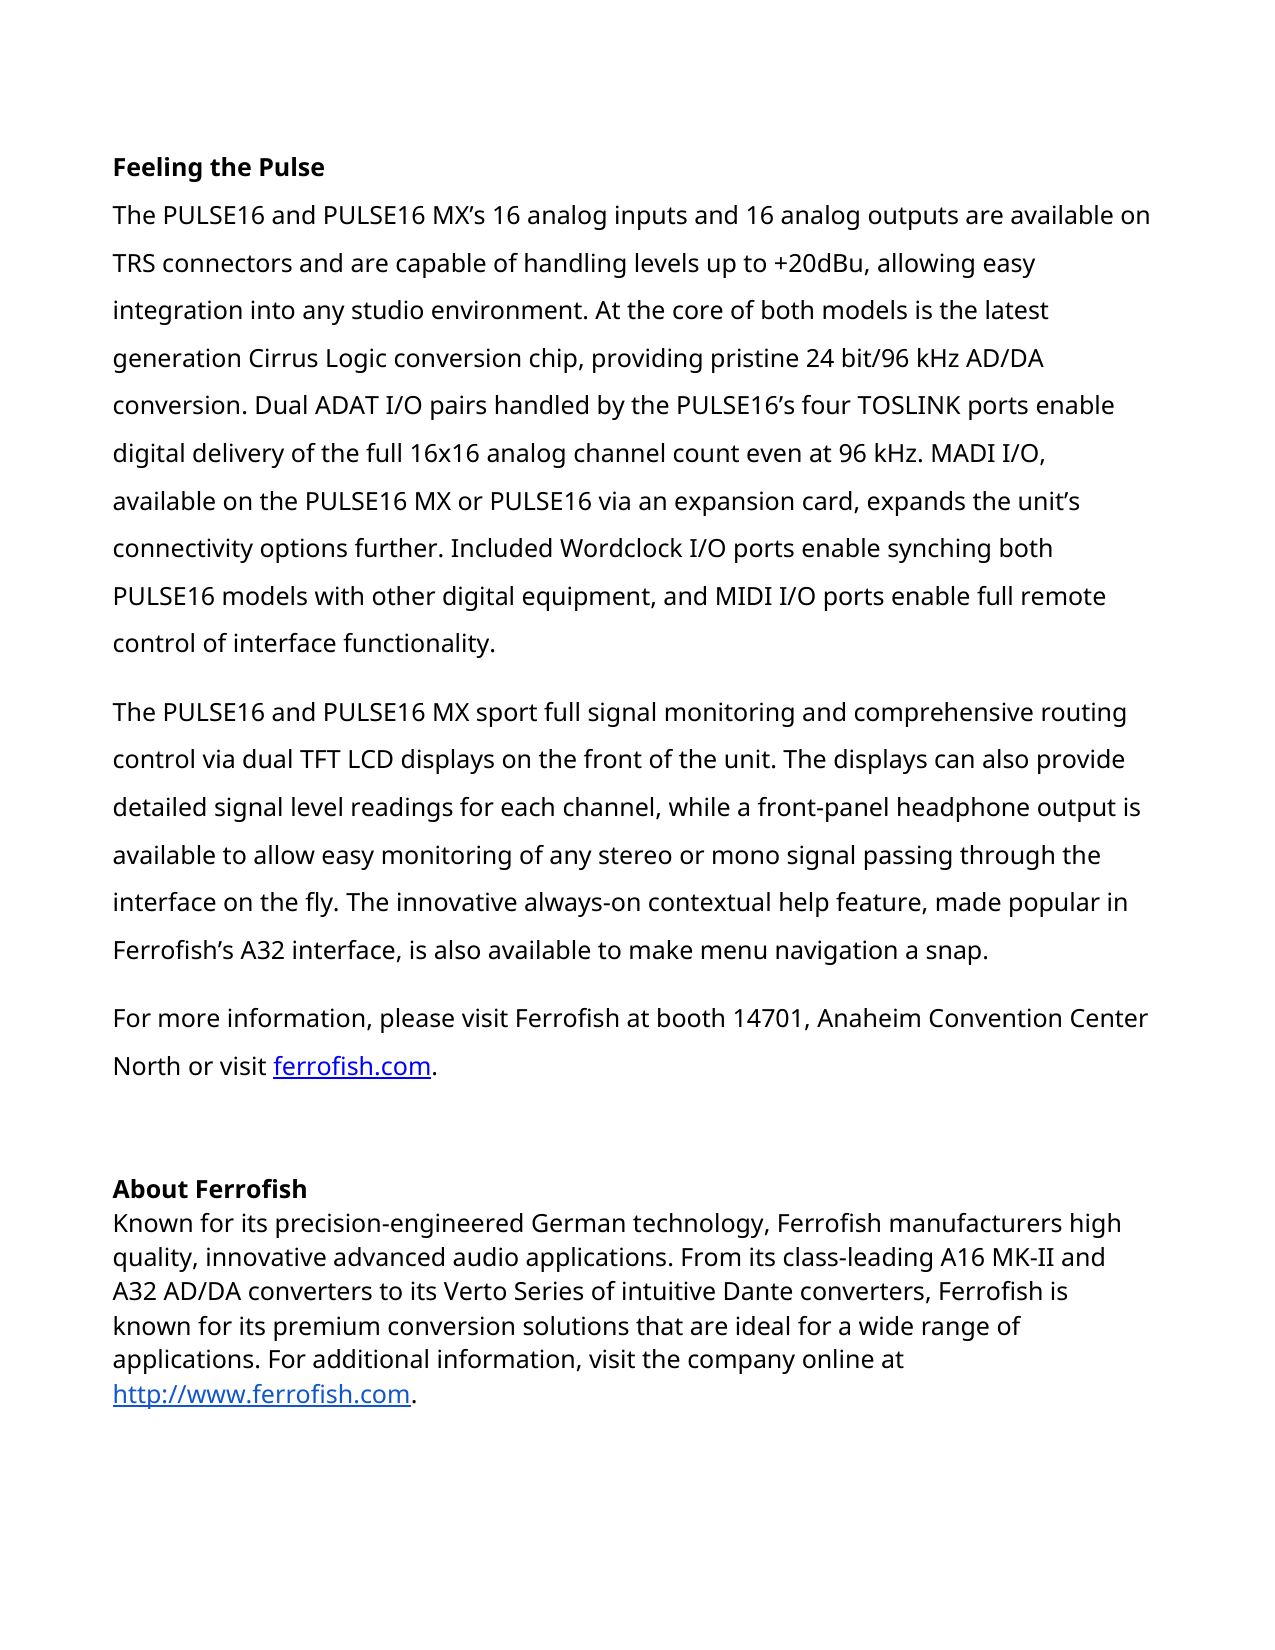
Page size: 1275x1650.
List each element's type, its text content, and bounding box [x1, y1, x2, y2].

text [112, 150, 1153, 232]
text The PULSE16 and PULSE16 MX sport full signal monitoring and comprehensive routing control via dual TFT LCD displays on the front of the unit. The displays can also provide detailed signal level readings for each channel, while a front-panel headphone output is available to allow easy monitoring of any stereo or mono signal passing through the interface on the fly. The innovative always-on contextual help feature, made popular in Ferrofish’s A32 interface, is also available to make menu navigation a snap. [112, 811, 1153, 1083]
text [112, 1322, 1153, 1458]
text For more information, please visit Ferrofish at booth 14701, Anaheim Convention Center North or visit ferrofish.com. [112, 1117, 1153, 1199]
text About Ferrofish [112, 1288, 1153, 1322]
text Feeling the Pulse The PULSE16 and PULSE16 MX’s 16 analog inputs and 16 analog outputs are available on TRS connectors and are capable of handling levels up to +20dBu, allowing easy integration into any studio environment. At the core of both models is the latest generation Cirrus Logic conversion chip, providing pristine 24 bit/96 kHz AD/DA conversion. Dual ADAT I/O pairs handled by the PULSE16’s four TOSLINK ports enable digital delivery of the full 16x16 analog channel count even at 96 kHz. MADI I/O, available on the PULSE16 MX or PULSE16 via an expansion card, expands the unit’s connectivity options further. Included Wordclock I/O ports enable synching both PULSE16 models with other digital equipment, and MIDI I/O ports enable full remote control of interface functionality. [112, 266, 1153, 776]
